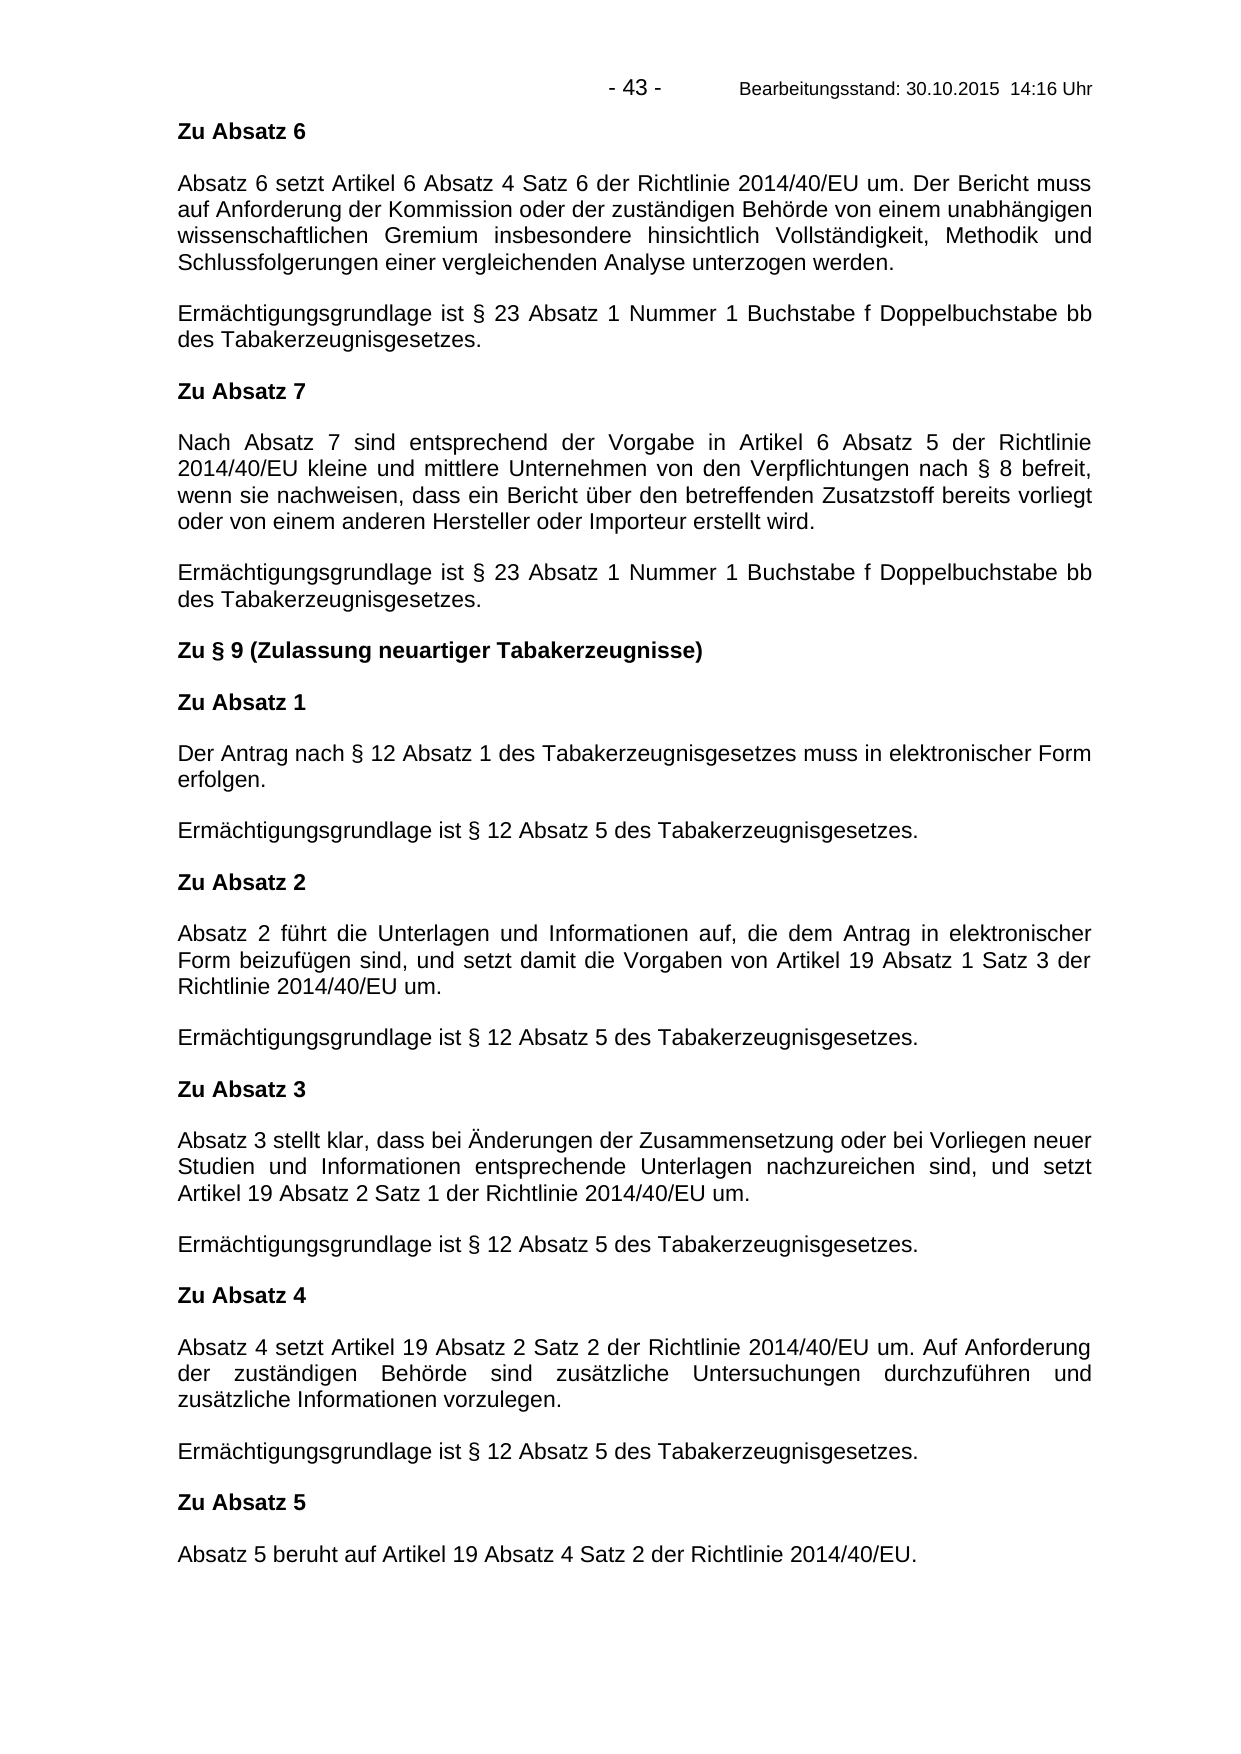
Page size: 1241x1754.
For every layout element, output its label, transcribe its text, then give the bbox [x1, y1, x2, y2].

text Der Antrag nach § 12 Absatz 1 des Tabakerzeugnisgesetzes muss in elektronischer Form erfolgen. [177, 740, 1093, 792]
text Ermächtigungsgrundlage ist § 12 Absatz 5 des Tabakerzeugnisgesetzes. [177, 817, 1093, 844]
text Nach Absatz 7 sind entsprechend der Vorgabe in Artikel 6 Absatz 5 der Richtlinie 2014/40/EU kleine und mittlere Unternehmen von den Verpflichtungen nach § 8 befreit, wenn sie nachweisen, dass ein Bericht über den betreffenden Zusatzstoff bereits vorliegt oder von einem anderen Hersteller oder Importeur erstellt wird. [177, 429, 1093, 534]
text Ermächtigungsgrundlage ist § 12 Absatz 5 des Tabakerzeugnisgesetzes. [177, 1024, 1093, 1051]
text Ermächtigungsgrundlage ist § 23 Absatz 1 Nummer 1 Buchstabe f Doppelbuchstabe bb des Tabakerzeugnisgesetzes. [177, 559, 1093, 612]
text Absatz 5 beruht auf Artikel 19 Absatz 4 Satz 2 der Richtlinie 2014/40/EU. [177, 1541, 1093, 1567]
text Absatz 3 stellt klar, dass bei Änderungen der Zusammensetzung oder bei Vorliegen neuer Studien und Informationen entsprechende Unterlagen nachzureichen sind, und setzt Artikel 19 Absatz 2 Satz 1 der Richtlinie 2014/40/EU um. [177, 1127, 1093, 1206]
text Zu Absatz 5 [177, 1489, 1093, 1516]
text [177, 1438, 1093, 1464]
text Zu [177, 688, 1093, 715]
text Zu [177, 118, 1093, 144]
text Zu [177, 869, 1093, 895]
text Absatz 4 setzt Artikel 19 Absatz 2 Satz 2 der Richtlinie 2014/40/EU um. Auf Anforderung der zuständigen Behörde sind zusätzliche Untersuchungen durchzuführen und zusätzliche Informationen vorzulegen. [177, 1334, 1093, 1413]
text Absatz 6 setzt Artikel 6 Absatz 4 Satz 6 der Richtlinie 2014/40/EU um. Der Bericht muss auf Anforderung der Kommission oder der zuständigen Behörde von einem unabhängigen wissenschaftlichen Gremium insbesondere hinsichtlich Vollständigkeit, Methodik und Schlussfolgerungen einer vergleichenden Analyse unterzogen werden. [177, 169, 1093, 275]
text Zu (Zulassung neuartiger Tabakerzeugnisse) [177, 637, 1093, 663]
text Zu [177, 378, 1093, 404]
text Ermächtigungsgrundlage ist § 12 Absatz 5 des Tabakerzeugnisgesetzes. [177, 1231, 1093, 1257]
text Zu Absatz 3 [177, 1076, 1093, 1102]
text Zu Absatz 4 [177, 1282, 1093, 1309]
text Absatz 2 führt die Unterlagen und Informationen auf, die dem Antrag in elektronischer Form beizufügen sind, und setzt damit die Vorgaben von Artikel 19 Absatz 1 Satz 3 der Richtlinie 2014/40/EU um. [177, 920, 1093, 999]
text Ermächtigungsgrundlage ist § 23 Absatz 1 Nummer 1 Buchstabe f Doppelbuchstabe bb des Tabakerzeugnisgesetzes. [177, 300, 1093, 353]
